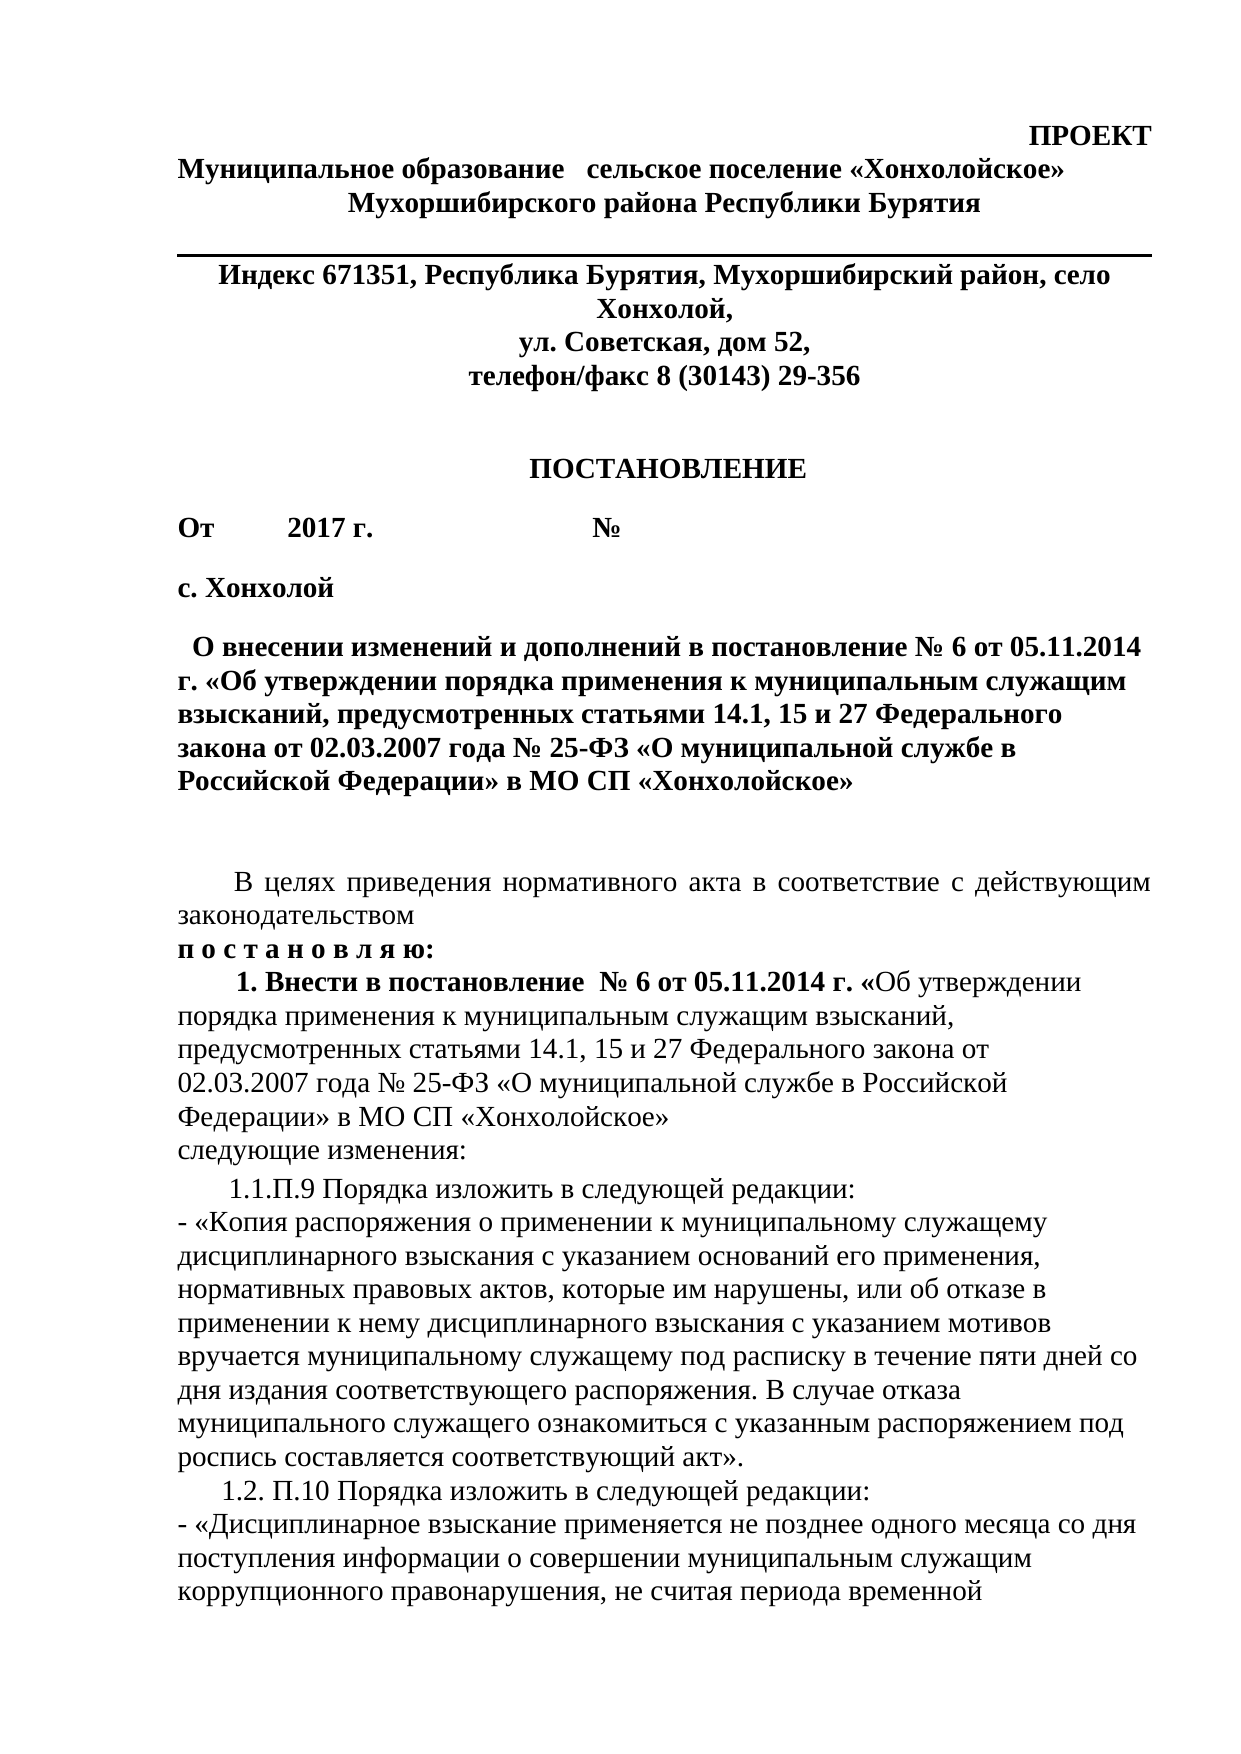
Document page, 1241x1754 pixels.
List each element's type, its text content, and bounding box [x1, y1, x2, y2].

text следующие изменения: [177, 1132, 1152, 1166]
text ул. Советская, дом 52, [177, 324, 1152, 358]
text 1.1.П.9 Порядка изложить в следующей редакции: [177, 1171, 1152, 1204]
text ПОСТАНОВЛЕНИЕ [177, 451, 1152, 484]
text - «Копия распоряжения о применении к муниципальному служащему дисциплинарного взыскания с указанием оснований его применения, нормативных правовых актов, которые им нарушены, или об отказе в применении к нему дисциплинарного взыскания с указанием мотивов вручается муниципальному служащему под расписку в течение пяти дней со дня издания соответствующего распоряжения. В случае отказа муниципального служащего ознакомиться с указанным распоряжением под роспись составляется соответствующий акт». [177, 1204, 1152, 1473]
text От . № [177, 510, 1152, 544]
text телефон/факс 8 (30143) 29-356 [177, 358, 1152, 392]
text п о с т а н о в л я ю: [177, 931, 1152, 964]
text В целях приведения нормативного акта в соответствие с действующим законодательством [177, 864, 1152, 931]
text Мухоршибирского района Республики Бурятия [177, 185, 1152, 219]
text Индекс 671351, Республика Бурятия, Мухоршибирский район, село Хонхолой, [177, 257, 1152, 324]
text ПРОЕКТ [177, 118, 1152, 152]
text 1. Внести в постановление № 6 от 05.11.2014 г. «Об утверждении порядка применения к муниципальным служащим взысканий, предусмотренных статьями 14.1, 15 и 27 Федерального закона от 02.03.2007 года № 25-ФЗ «О муниципальной службе в Российской Федерации» в МО СП «Хонхолойское» [177, 964, 1152, 1132]
text О внесении изменений и дополнений в постановление № 6 от 05.11.2014 г. «Об утверждении порядка применения к муниципальным служащим взысканий, предусмотренных статьями 14.1, 15 и 27 Федерального закона от 02.03.2007 года № 25-ФЗ «О муниципальной службе в Российской Федерации» в МО СП «Хонхолойское» [177, 629, 1152, 797]
text с. Хонхолой [177, 570, 1152, 603]
text Муниципальное образование сельское поселение «Хонхолойское» [177, 152, 1152, 185]
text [177, 1473, 1152, 1607]
